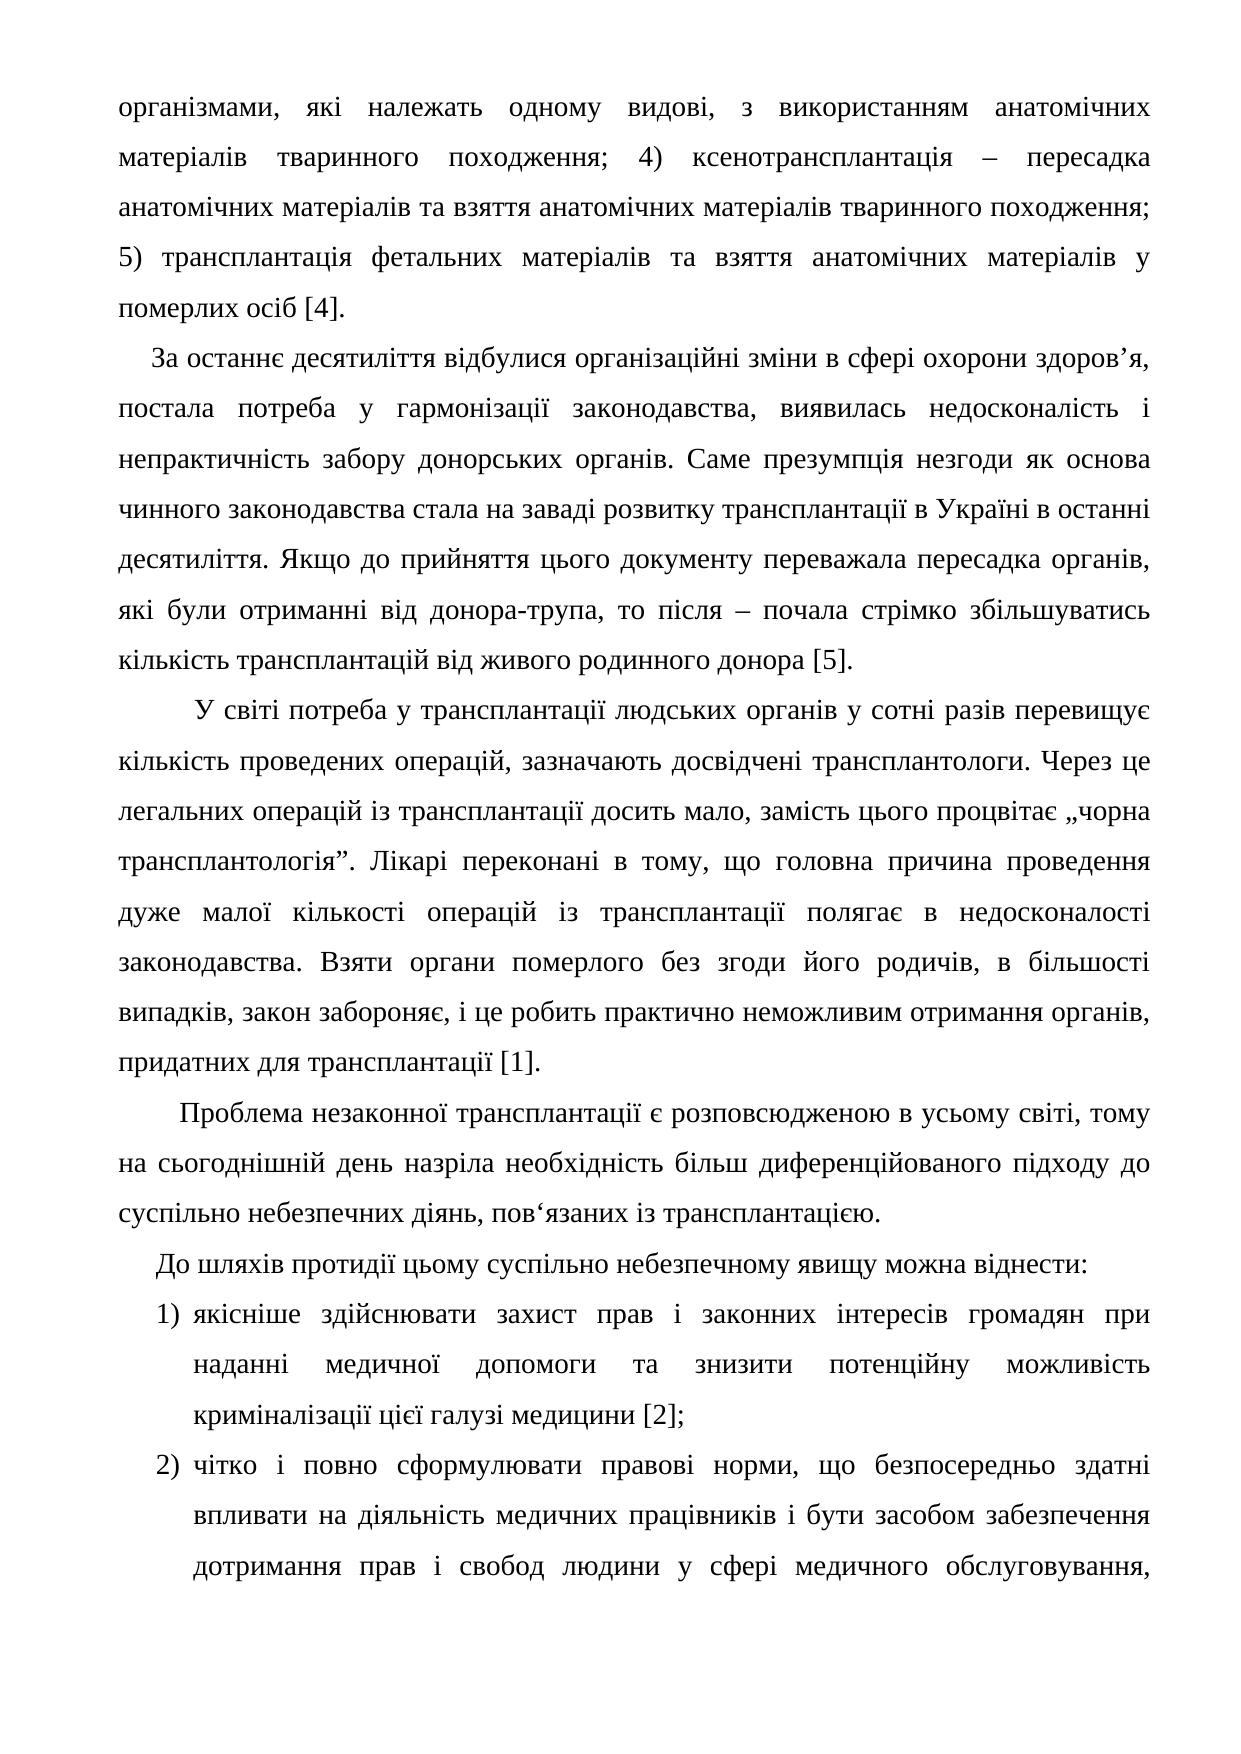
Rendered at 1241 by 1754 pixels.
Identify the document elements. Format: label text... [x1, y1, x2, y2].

text У світі потреба у трансплантації людських органів у сотні разів перевищує кількість проведених операцій, зазначають досвідчені трансплантологи. Через це легальних операцій із трансплантації досить мало, замість цього процвітає „чорна трансплантологія”. Лікарі переконані в тому, що головна причина проведення дуже малої кількості операцій із трансплантації полягає в недосконалості законодавства. Взяти органи померлого без згоди його родичів, в більшості випадків, закон забороняє, і це робить практично неможливим отримання органів, придатних для трансплантації [1]. [118, 692, 1152, 1078]
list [156, 1447, 1152, 1581]
list якісніше здійснювати захист прав і законних інтересів громадян при наданні медичної допомоги та знизити потенційну можливість криміналізації цієї галузі медицини [2]; [156, 1296, 1152, 1430]
text За останнє десятиліття відбулися організаційні зміни в сфері охорони здоров’я, постала потреба у гармонізації законодавства, виявилась недосконалість і непрактичність забору донорських органів. Саме презумпція незгоди як основа чинного законодавства стала на заваді розвитку трансплантації в Україні в останні десятиліття. Якщо до прийняття цього документу переважала пересадка органів, які були отриманні від донора-трупа, то після – почала стрімко збільшуватись кількість трансплантацій від живого родинного донора [5]. [118, 340, 1152, 676]
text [118, 89, 1152, 323]
text До шляхів протидії цьому суспільно небезпечному явищу можна віднести: [118, 1246, 1152, 1279]
text Проблема незаконної трансплантації є розповсюдженою в усьому світі, тому на сьогоднішній день назріла необхідність більш диференційованого підходу до суспільно небезпечних діянь, пов‘язаних із трансплантацією. [118, 1095, 1152, 1229]
